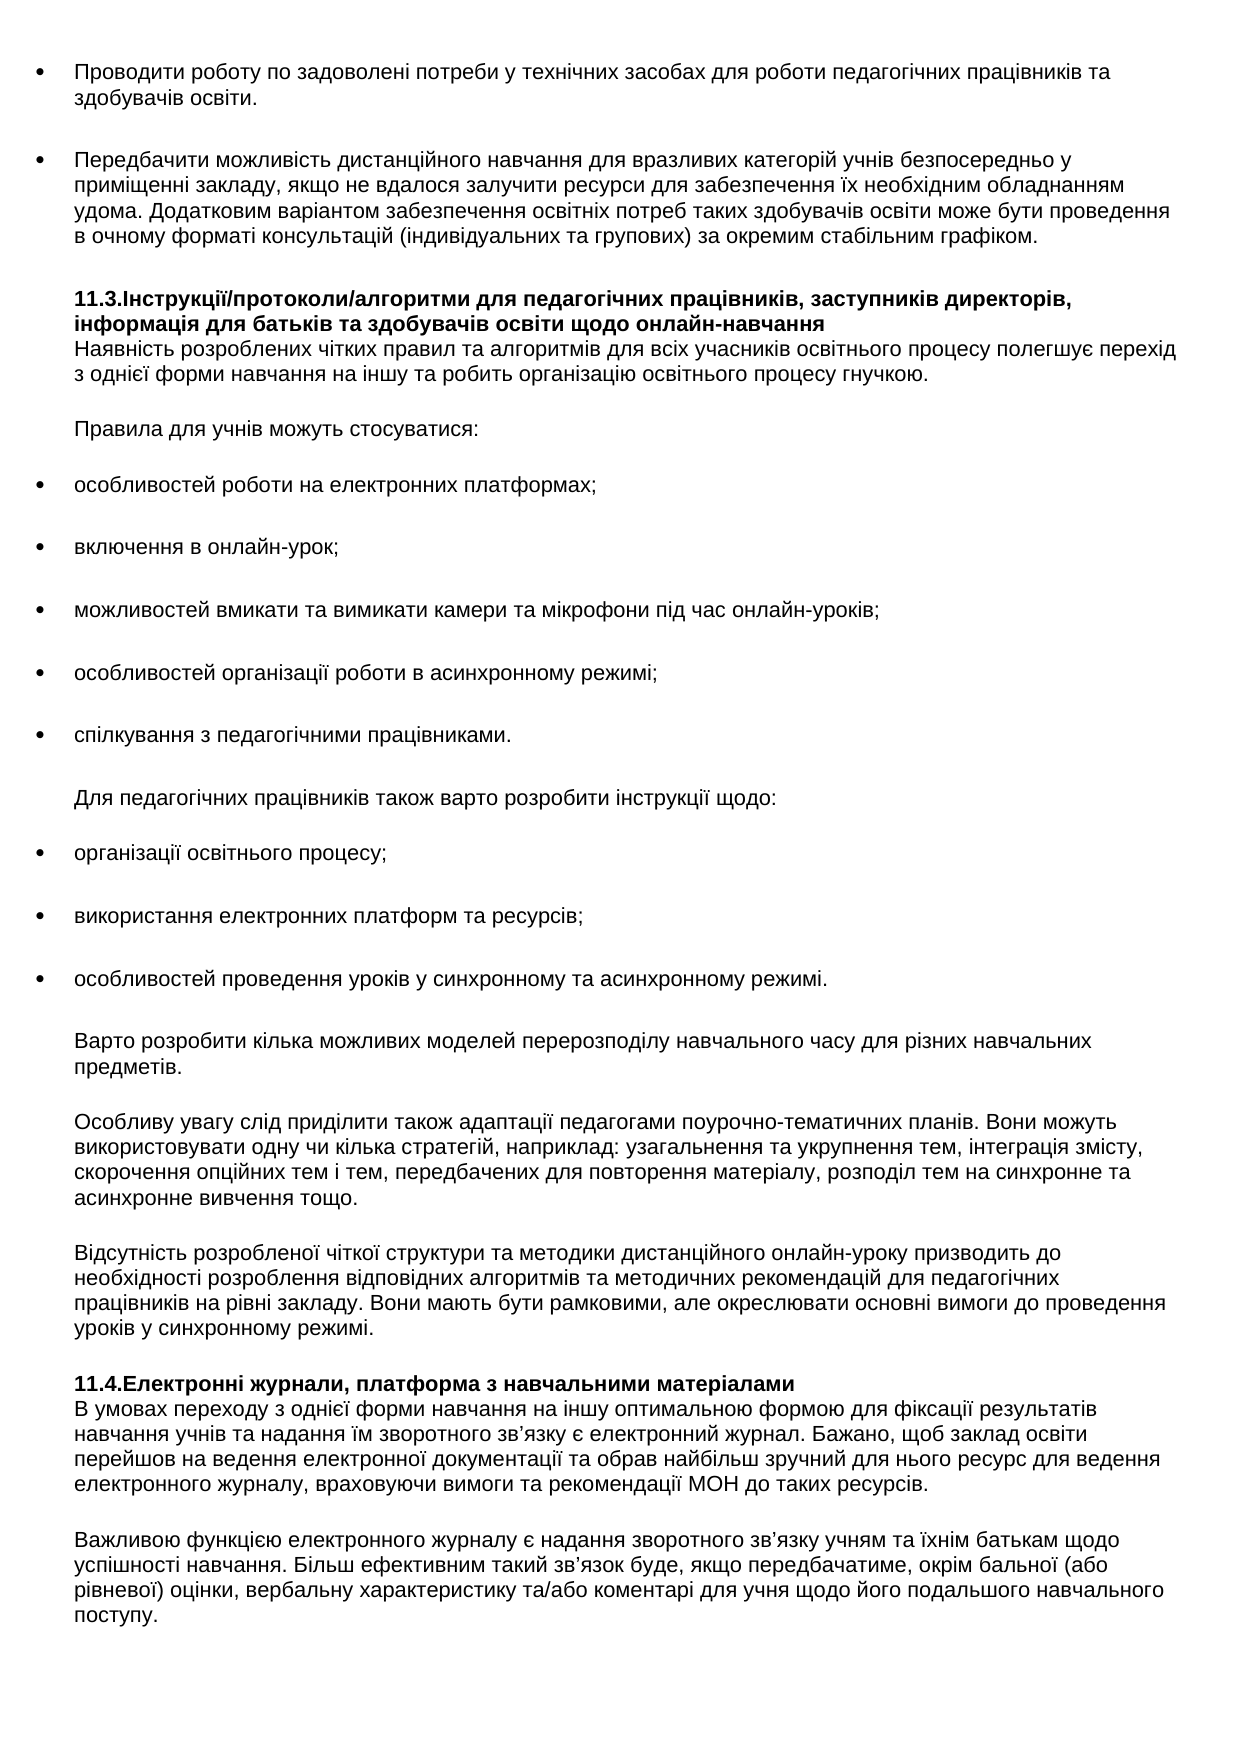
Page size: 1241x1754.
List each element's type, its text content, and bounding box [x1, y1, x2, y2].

text Наявність розроблених чітких правил та алгоритмів для всіх учасників освітнього процесу полегшує перехід з однієї форми навчання на іншу та робить організацію освітнього процесу гнучкою. [74, 336, 1181, 386]
text Відсутність розробленої чіткої структури та методики дистанційного онлайн-уроку призводить до необхідності розроблення відповідних алгоритмів та методичних рекомендацій для педагогічних працівників на рівні закладу. Вони мають бути рамковими, але окреслювати основні вимоги до проведення уроків у синхронному режимі. [74, 1239, 1181, 1340]
text Для педагогічних працівників також варто розробити інструкції щодо: [74, 785, 1181, 810]
list включення в онлайн-урок; [36, 534, 1181, 559]
text 11.4.Електронні журнали, платформа з навчальними матеріалами [74, 1370, 1181, 1396]
list особливостей проведення уроків у синхронному та асинхронному режимі. [36, 966, 1181, 991]
list спілкування з педагогічними працівниками. [36, 722, 1181, 747]
list використання електронних платформ та ресурсів; [36, 903, 1181, 928]
text Особливу увагу слід приділити також адаптації педагогами поурочно-тематичних планів. Вони можуть використовувати одну чи кілька стратегій, наприклад: узагальнення та укрупнення тем, інтеграція змісту, скорочення опційних тем і тем, передбачених для повторення матеріалу, розподіл тем на синхронне та асинхронне вивчення тощо. [74, 1109, 1181, 1209]
list особливостей роботи на електронних платформах; [36, 471, 1181, 497]
list організації освітнього процесу; [36, 840, 1181, 865]
text 11.3.Інструкції/протоколи/алгоритми для педагогічних працівників, заступників директорів, інформація для батьків та здобувачів освіти щодо онлайн-навчання [74, 285, 1181, 336]
text В умовах переходу з однієї форми навчання на іншу оптимальною формою для фіксації результатів навчання учнів та надання їм зворотного зв’язку є електронний журнал. Бажано, щоб заклад освіти перейшов на ведення електронної документації та обрав найбільш зручний для нього ресурс для ведення електронного журналу, враховуючи вимоги та рекомендації МОН до таких ресурсів. [74, 1396, 1181, 1496]
text Важливою функцією електронного журналу є надання зворотного зв’язку учням та їхнім батькам щодо успішності навчання. Більш ефективним такий зв’язок буде, якщо передбачатиме, окрім бальної (або рівневої) оцінки, вербальну характеристику та/або коментарі для учня щодо його подальшого навчального поступу. [74, 1526, 1181, 1627]
list Передбачити можливість дистанційного навчання для вразливих категорій учнів безпосередньо у приміщенні закладу, якщо не вдалося залучити ресурси для забезпечення їх необхідним обладнанням удома. Додатковим варіантом забезпечення освітніх потреб таких здобувачів освіти може бути проведення в очному форматі консультацій (індивідуальних та групових) за окремим стабільним графіком. [36, 147, 1181, 248]
text Правила для учнів можуть стосуватися: [74, 416, 1181, 441]
list можливостей вмикати та вимикати камери та мікрофони під час онлайн-уроків; [36, 597, 1181, 622]
text Варто розробити кілька можливих моделей перерозподілу навчального часу для різних навчальних предметів. [74, 1028, 1181, 1079]
list особливостей організації роботи в асинхронному режимі; [36, 659, 1181, 685]
list Проводити роботу по задоволені потреби у технічних засобах для роботи педагогічних працівників та здобувачів освіти. [36, 59, 1181, 109]
